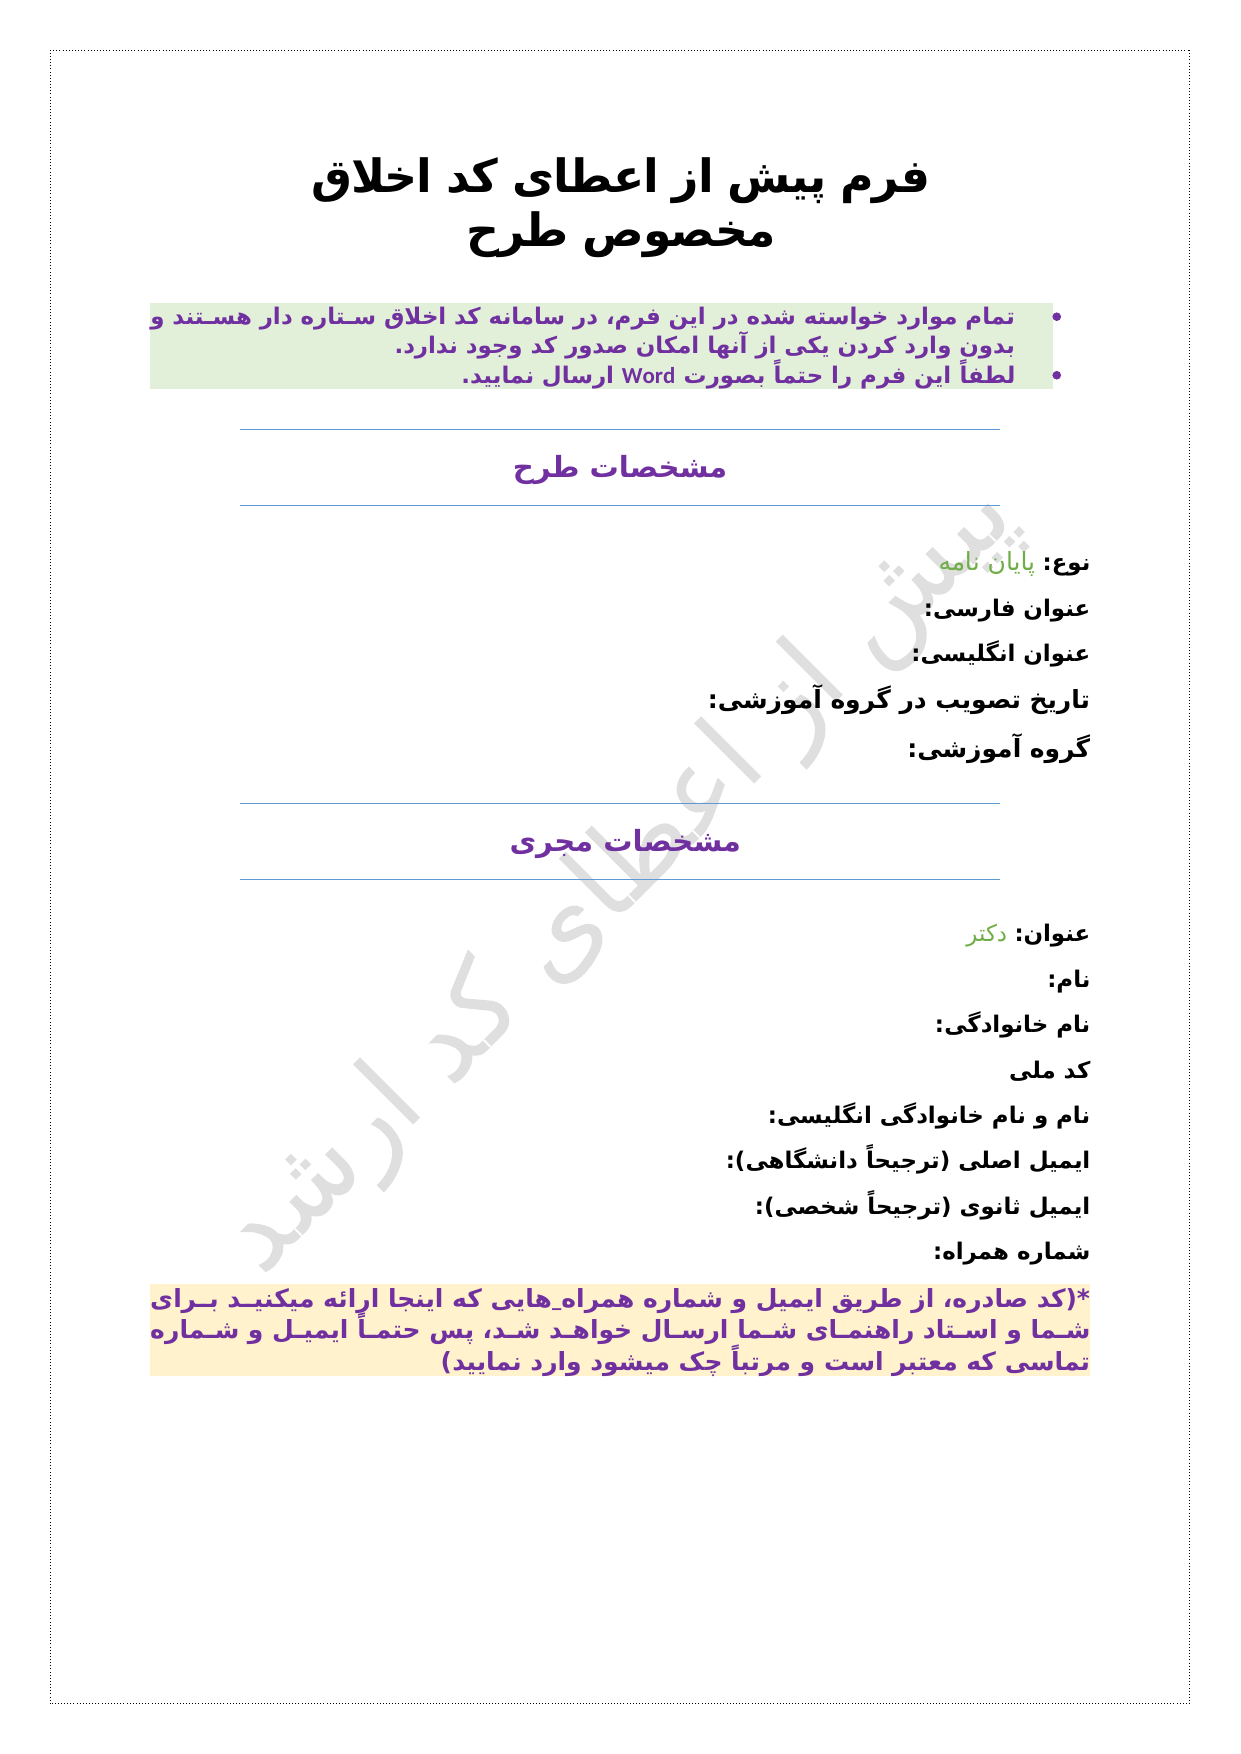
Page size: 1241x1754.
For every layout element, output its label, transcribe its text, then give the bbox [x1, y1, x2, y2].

title مخصوص طرح [150, 203, 1090, 257]
text شماره همراه: [150, 1238, 1090, 1265]
list تمام موارد خواسته شده در این فرم، در سامانه کد اخلاق ستاره دار هستند و بدون وارد کردن یکی از آنها امکان صدور کد وجود ندارد. [150, 303, 1053, 359]
text تاریخ تصویب در گروه آموزشی: [150, 686, 1090, 715]
text کد ملی [150, 1057, 1090, 1083]
title فرم پیش از اعطای کد اخلاق [150, 150, 1090, 203]
text نام خانوادگی: [150, 1011, 1090, 1038]
text *(کد صادره، از طریق ایمیل و شماره همراه_هایی که اینجا ارائه میکنید برای شما و استاد راهنمای شما ارسال خواهد شد، پس حتماً ایمیل و شماره تماسی که معتبر است و مرتباً چک میشود وارد نمایید) [150, 1284, 1090, 1376]
text نام: [150, 966, 1090, 993]
text عنوان: دکتر [150, 921, 1090, 947]
text نام و نام خانوادگی انگلیسی: [150, 1102, 1090, 1129]
text ایمیل ثانوی (ترجیحاً شخصی): [150, 1193, 1090, 1220]
text عنوان انگلیسی: [150, 640, 1090, 667]
text مشخصات طرح [240, 430, 1000, 505]
list لطفاً این فرم را حتماً بصورت Word ارسال نمایید. [150, 361, 1053, 389]
text ایمیل اصلی (ترجیحاً دانشگاهی): [150, 1148, 1090, 1174]
text عنوان فارسی: [150, 595, 1090, 621]
text گروه آموزشی: [150, 734, 1090, 763]
text نوع: پایان نامه [150, 547, 1090, 576]
text مشخصات مجری [240, 804, 1000, 879]
